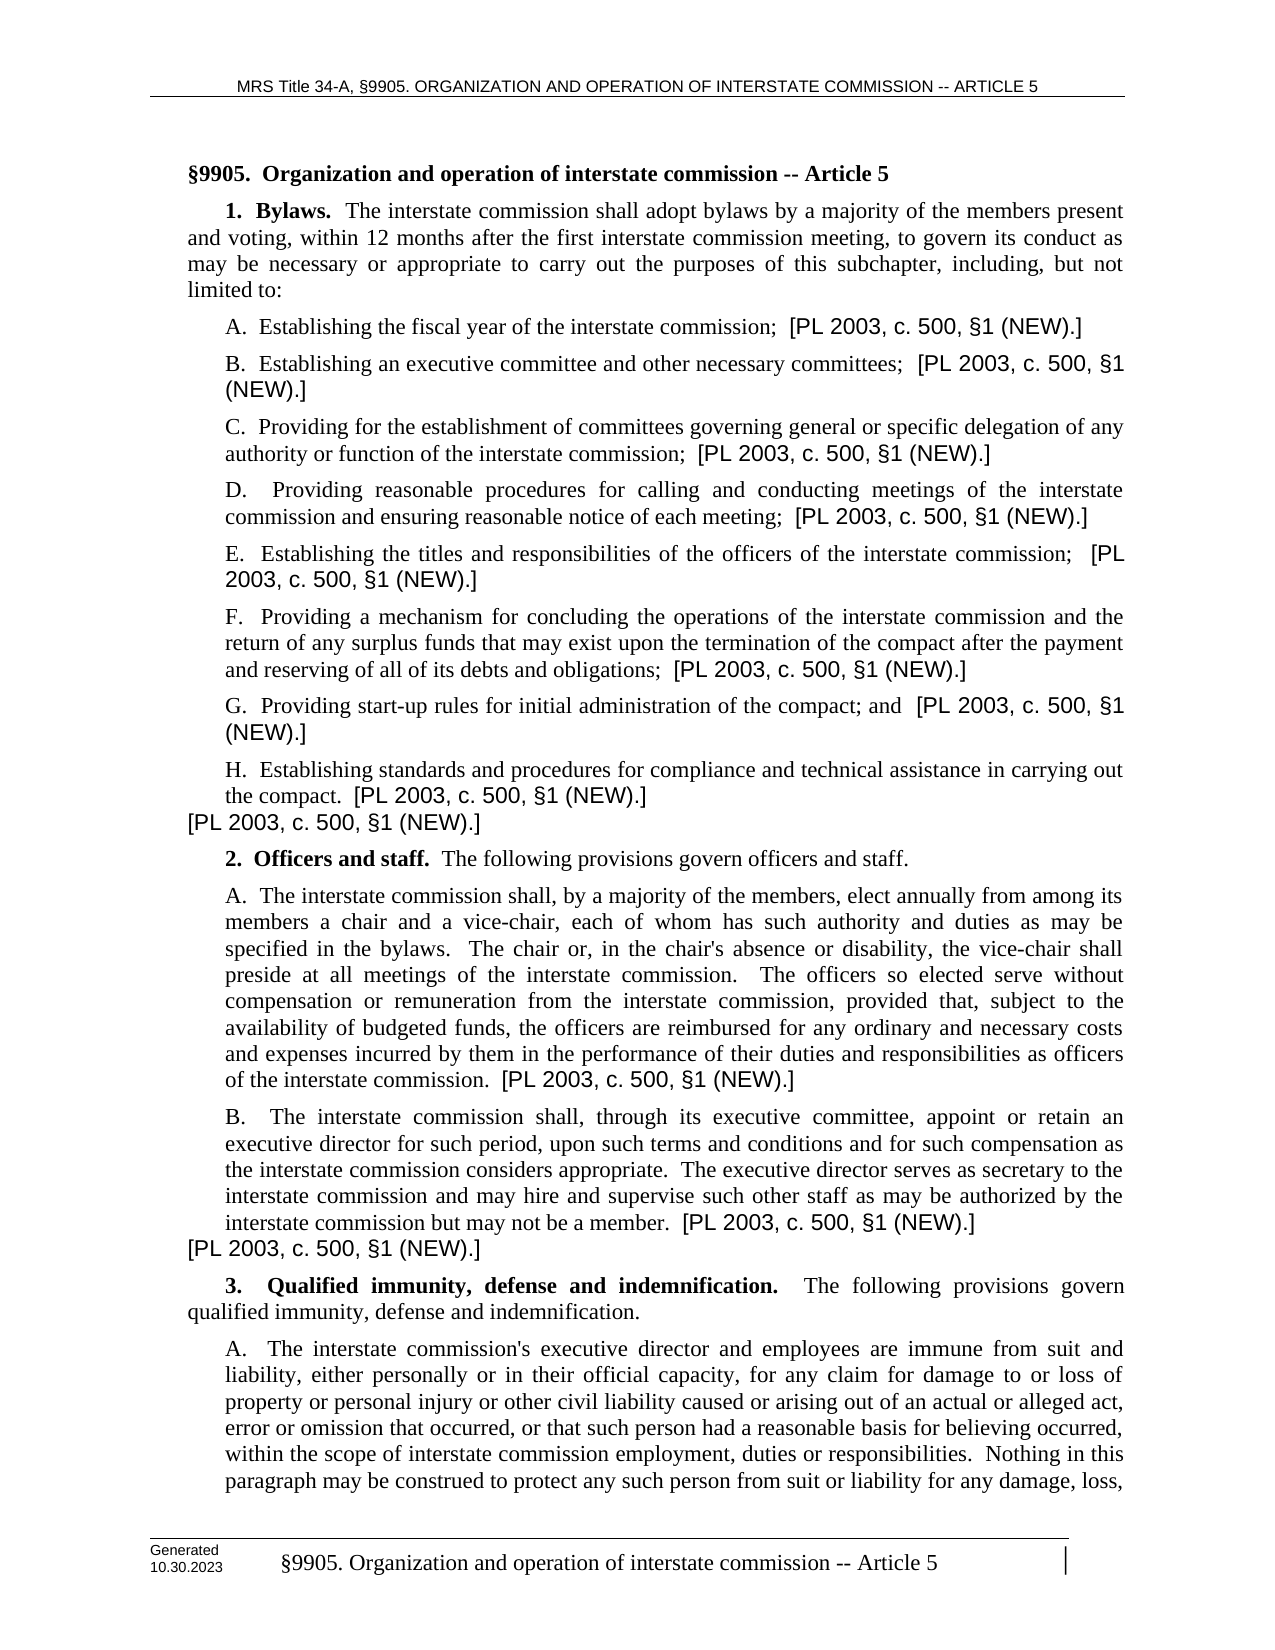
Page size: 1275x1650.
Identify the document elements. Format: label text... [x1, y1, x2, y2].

text C. Providing for the establishment of committees governing general or specific delegation of any authority or function of the interstate commission; [PL 2003, c. 500, §1 (NEW).] [225, 413, 1125, 466]
text [PL 2003, c. 500, §1 (NEW).] [187, 1235, 1125, 1262]
text H. Establishing standards and procedures for compliance and technical assistance in carrying out the compact. [PL 2003, c. 500, §1 (NEW).] [225, 756, 1125, 808]
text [225, 1335, 1125, 1493]
text 1. Bylaws. The interstate commission shall adopt bylaws by a majority of the members present and voting, within 12 months after the first interstate commission meeting, to govern its conduct as may be necessary or appropriate to carry out the purposes of this subchapter, including, but not limited to: [187, 197, 1125, 303]
text E. Establishing the titles and responsibilities of the officers of the interstate commission; [PL 2003, c. 500, §1 (NEW).] [225, 539, 1125, 592]
text A. Establishing the fiscal year of the interstate commission; [PL 2003, c. 500, §1 (NEW).] [225, 313, 1125, 339]
text 3. Qualified immunity, defense and indemnification. The following provisions govern qualified immunity, defense and indemnification. [187, 1272, 1125, 1325]
text 2. Officers and staff. The following provisions govern officers and staff. [187, 845, 1125, 872]
text [PL 2003, c. 500, §1 (NEW).] [187, 808, 1125, 835]
text B. The interstate commission shall, through its executive committee, appoint or retain an executive director for such period, upon such terms and conditions and for such compensation as the interstate commission considers appropriate. The executive director serves as secretary to the interstate commission and may hire and supervise such other staff as may be authorized by the interstate commission but may not be a member. [PL 2003, c. 500, §1 (NEW).] [225, 1103, 1125, 1235]
text §9905. Organization and operation of interstate commission -- Article 5 [187, 160, 1125, 187]
text F. Providing a mechanism for concluding the operations of the interstate commission and the return of any surplus funds that may exist upon the termination of the compact after the payment and reserving of all of its debts and obligations; [PL 2003, c. 500, §1 (NEW).] [225, 603, 1125, 682]
text G. Providing start-up rules for initial administration of the compact; and [PL 2003, c. 500, §1 (NEW).] [225, 692, 1125, 745]
text B. Establishing an executive committee and other necessary committees; [PL 2003, c. 500, §1 (NEW).] [225, 350, 1125, 403]
text A. The interstate commission shall, by a majority of the members, elect annually from among its members a chair and a vice-chair, each of whom has such authority and duties as may be specified in the bylaws. The chair or, in the chair's absence or disability, the vice-chair shall preside at all meetings of the interstate commission. The officers so elected serve without compensation or remuneration from the interstate commission, provided that, subject to the availability of budgeted funds, the officers are reimbursed for any ordinary and necessary costs and expenses incurred by them in the performance of their duties and responsibilities as officers of the interstate commission. [PL 2003, c. 500, §1 (NEW).] [225, 882, 1125, 1093]
text D. Providing reasonable procedures for calling and conducting meetings of the interstate commission and ensuring reasonable notice of each meeting; [PL 2003, c. 500, §1 (NEW).] [225, 476, 1125, 529]
